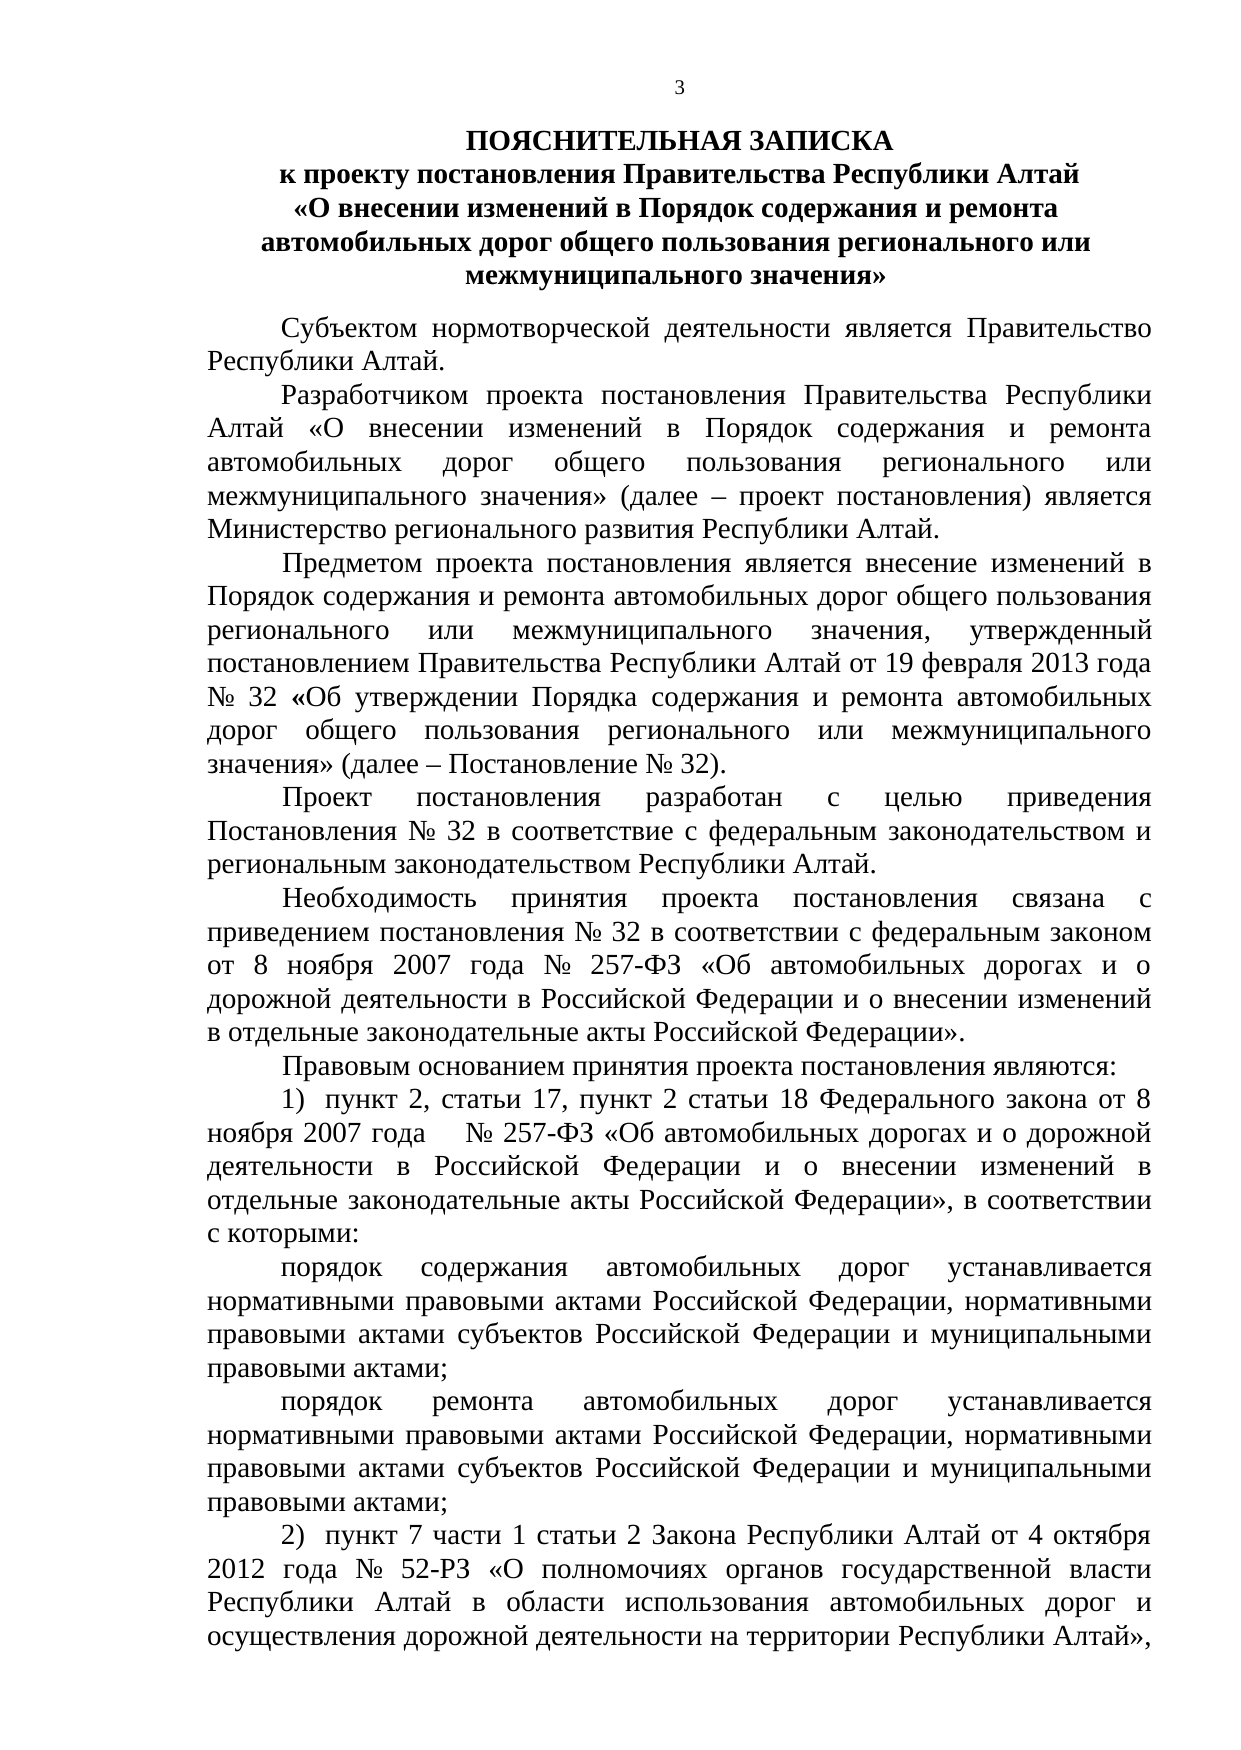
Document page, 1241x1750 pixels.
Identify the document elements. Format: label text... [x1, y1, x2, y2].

text Проект постановления разработан с целью приведения Постановления № 32 в соответствие с федеральным законодательством и региональным законодательством Республики Алтай. [207, 779, 1152, 880]
list порядок ремонта автомобильных дорог устанавливается нормативными правовыми актами Российской Федерации, нормативными правовыми актами субъектов Российской Федерации и муниципальными правовыми актами; [207, 1383, 1152, 1517]
text Правовым основанием принятия проекта постановления являются: [207, 1048, 1152, 1081]
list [207, 1517, 1152, 1652]
text Разработчиком проекта постановления Правительства Республики Алтай «О внесении изменений в Порядок содержания и ремонта автомобильных дорог общего пользования регионального или межмуниципального значения» (далее – проект постановления) является Министерство регионального развития Республики Алтай. [207, 377, 1152, 545]
text «О внесении изменений в Порядок содержания и ремонта автомобильных дорог общего пользования регионального или межмуниципального значения» [207, 190, 1145, 291]
list пункт 2, статьи 17, пункт 2 статьи 18 Федерального закона от 8 ноября 2007 года № 257-ФЗ «Об автомобильных дорогах и о дорожной деятельности в Российской Федерации и о внесении изменений в отдельные законодательные акты Российской Федерации», в соответствии с которыми: [207, 1081, 1152, 1249]
text к проекту постановления Правительства Республики Алтай [207, 157, 1152, 190]
text ПОЯСНИТЕЛЬНАЯ ЗАПИСКА [207, 123, 1152, 157]
text Предметом проекта постановления является внесение изменений в Порядок содержания и ремонта автомобильных дорог общего пользования регионального или межмуниципального значения, утвержденный постановлением Правительства Республики Алтай от 19 февраля 2013 года № 32 «Об утверждении Порядка содержания и ремонта автомобильных дорог общего пользования регионального или межмуниципального значения» (далее – Постановление № 32). [207, 545, 1152, 779]
text Субъектом нормотворческой деятельности является Правительство Республики Алтай. [207, 310, 1152, 377]
list порядок содержания автомобильных дорог устанавливается нормативными правовыми актами Российской Федерации, нормативными правовыми актами субъектов Российской Федерации и муниципальными правовыми актами; [207, 1249, 1152, 1383]
text Необходимость принятия проекта постановления связана с приведением постановления № 32 в соответствии с федеральным законом от 8 ноября 2007 года № 257-ФЗ «Об автомобильных дорогах и о дорожной деятельности в Российской Федерации и о внесении изменений в отдельные законодательные акты Российской Федерации». [207, 880, 1152, 1048]
